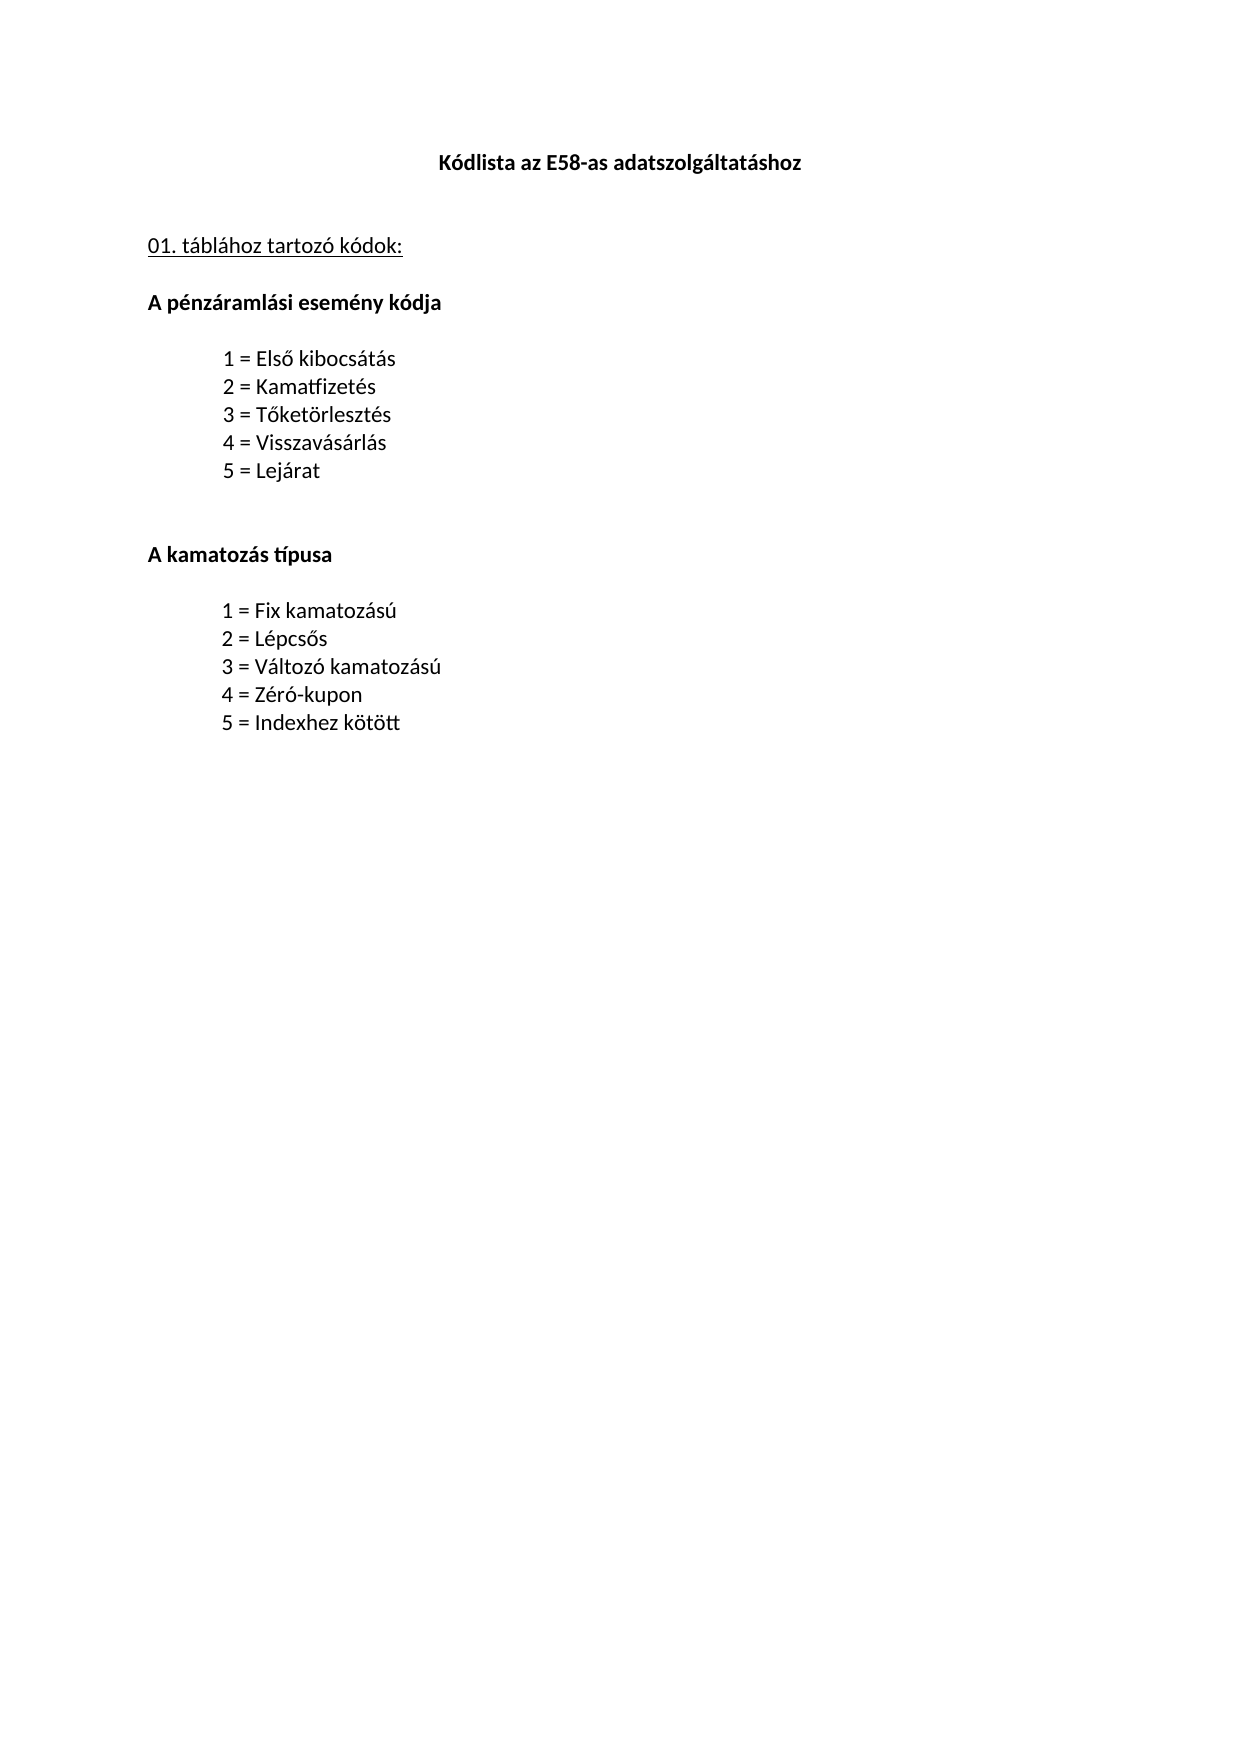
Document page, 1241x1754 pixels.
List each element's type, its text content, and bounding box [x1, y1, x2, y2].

text A kamatozás típusa [148, 540, 1093, 568]
text 4 = Visszavásárlás [223, 428, 1093, 456]
text Kódlista az E58-as adatszolgáltatáshoz [148, 148, 1093, 176]
text 3 = Változó kamatozású [221, 652, 1093, 680]
text 5 = Indexhez kötött [221, 708, 1093, 736]
text 01. táblához tartozó kódok: [148, 232, 1093, 260]
text 3 = Tőketörlesztés [223, 400, 1093, 428]
text 4 = Zéró-kupon [221, 680, 1093, 708]
text 2 = Lépcsős [221, 624, 1093, 652]
text A pénzáramlási esemény kódja [148, 288, 1093, 316]
text 1 = Első kibocsátás [223, 344, 1093, 372]
text 2 = Kamatfizetés [223, 372, 1093, 400]
text 5 = Lejárat [223, 456, 1093, 484]
text 1 = Fix kamatozású [221, 596, 1093, 624]
